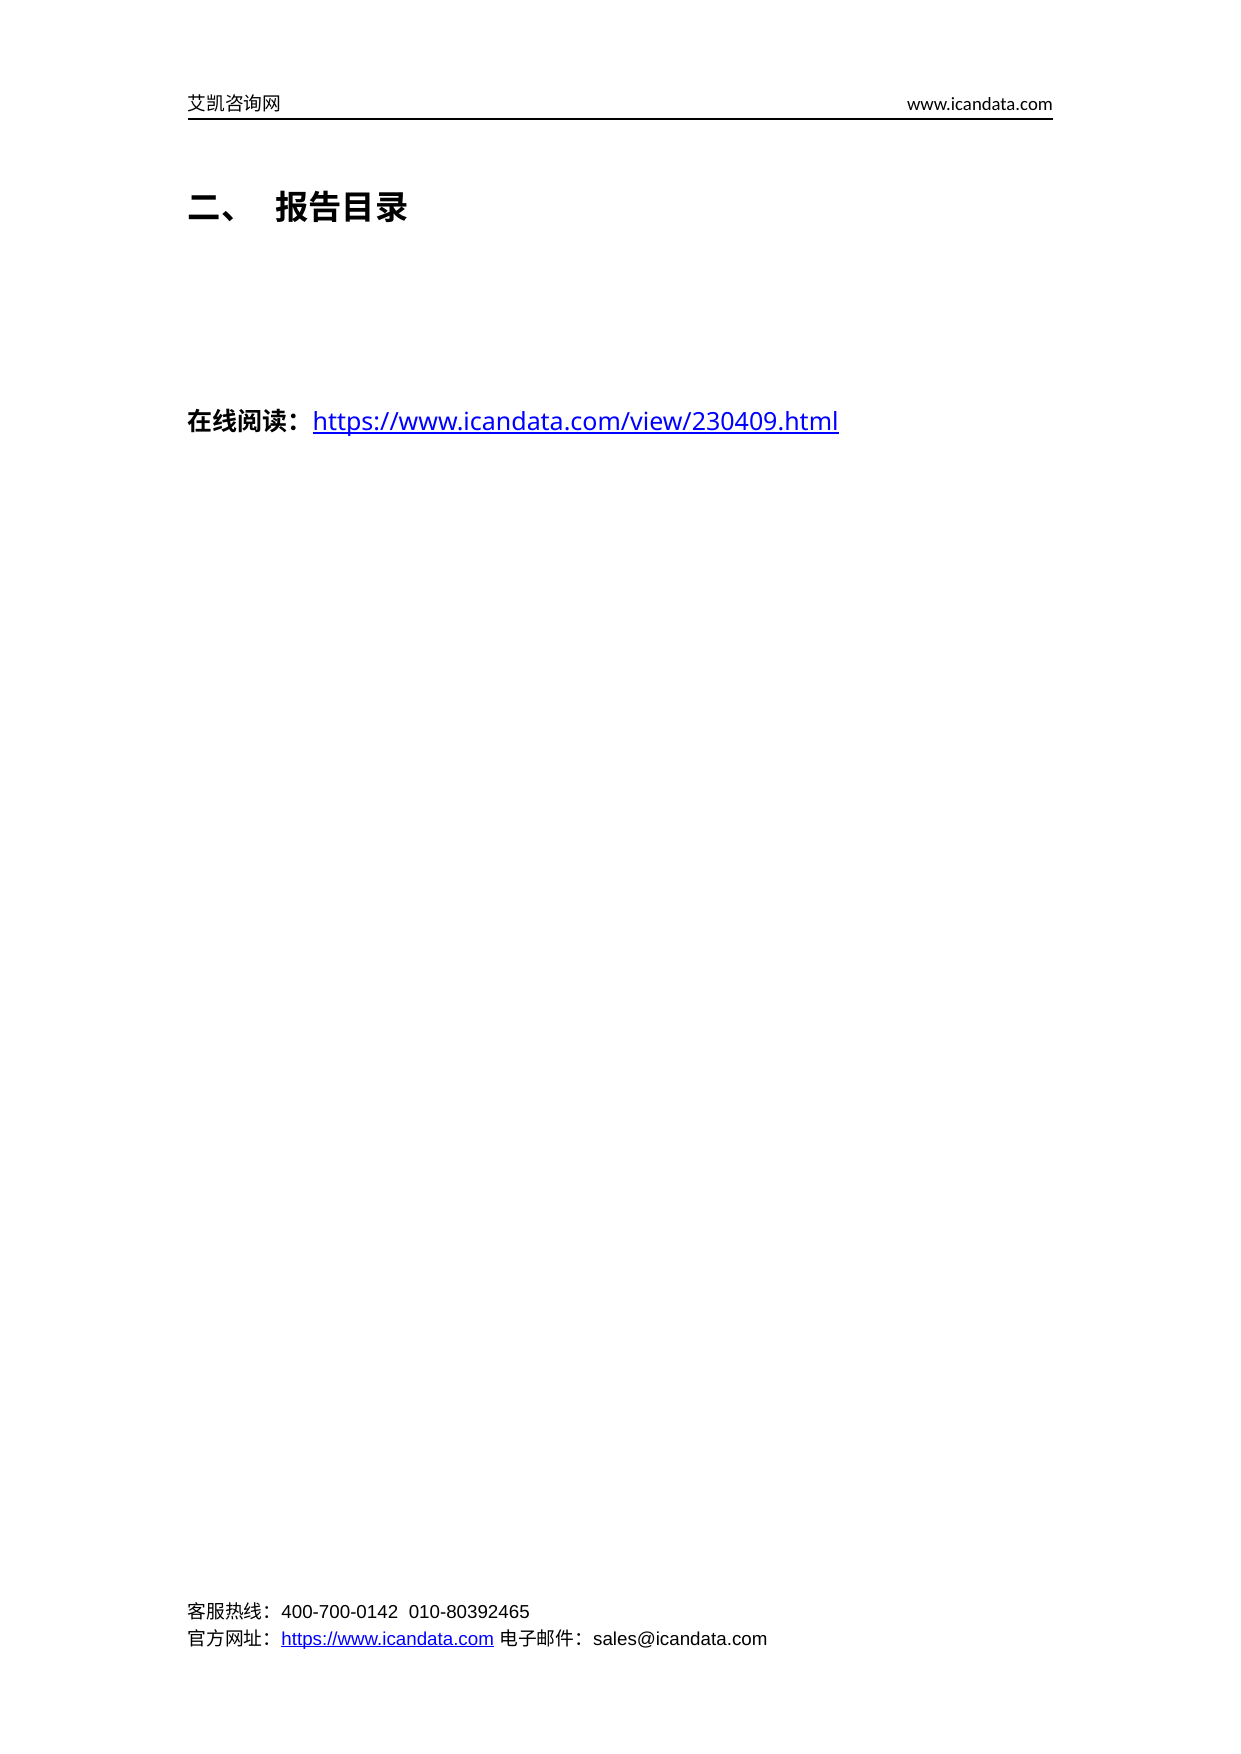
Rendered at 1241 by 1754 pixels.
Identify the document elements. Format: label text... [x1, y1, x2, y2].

subtitle 报告目录 [187, 172, 1053, 237]
text 在线阅读：https://www.icandata.com/view/230409.html [187, 387, 1053, 452]
